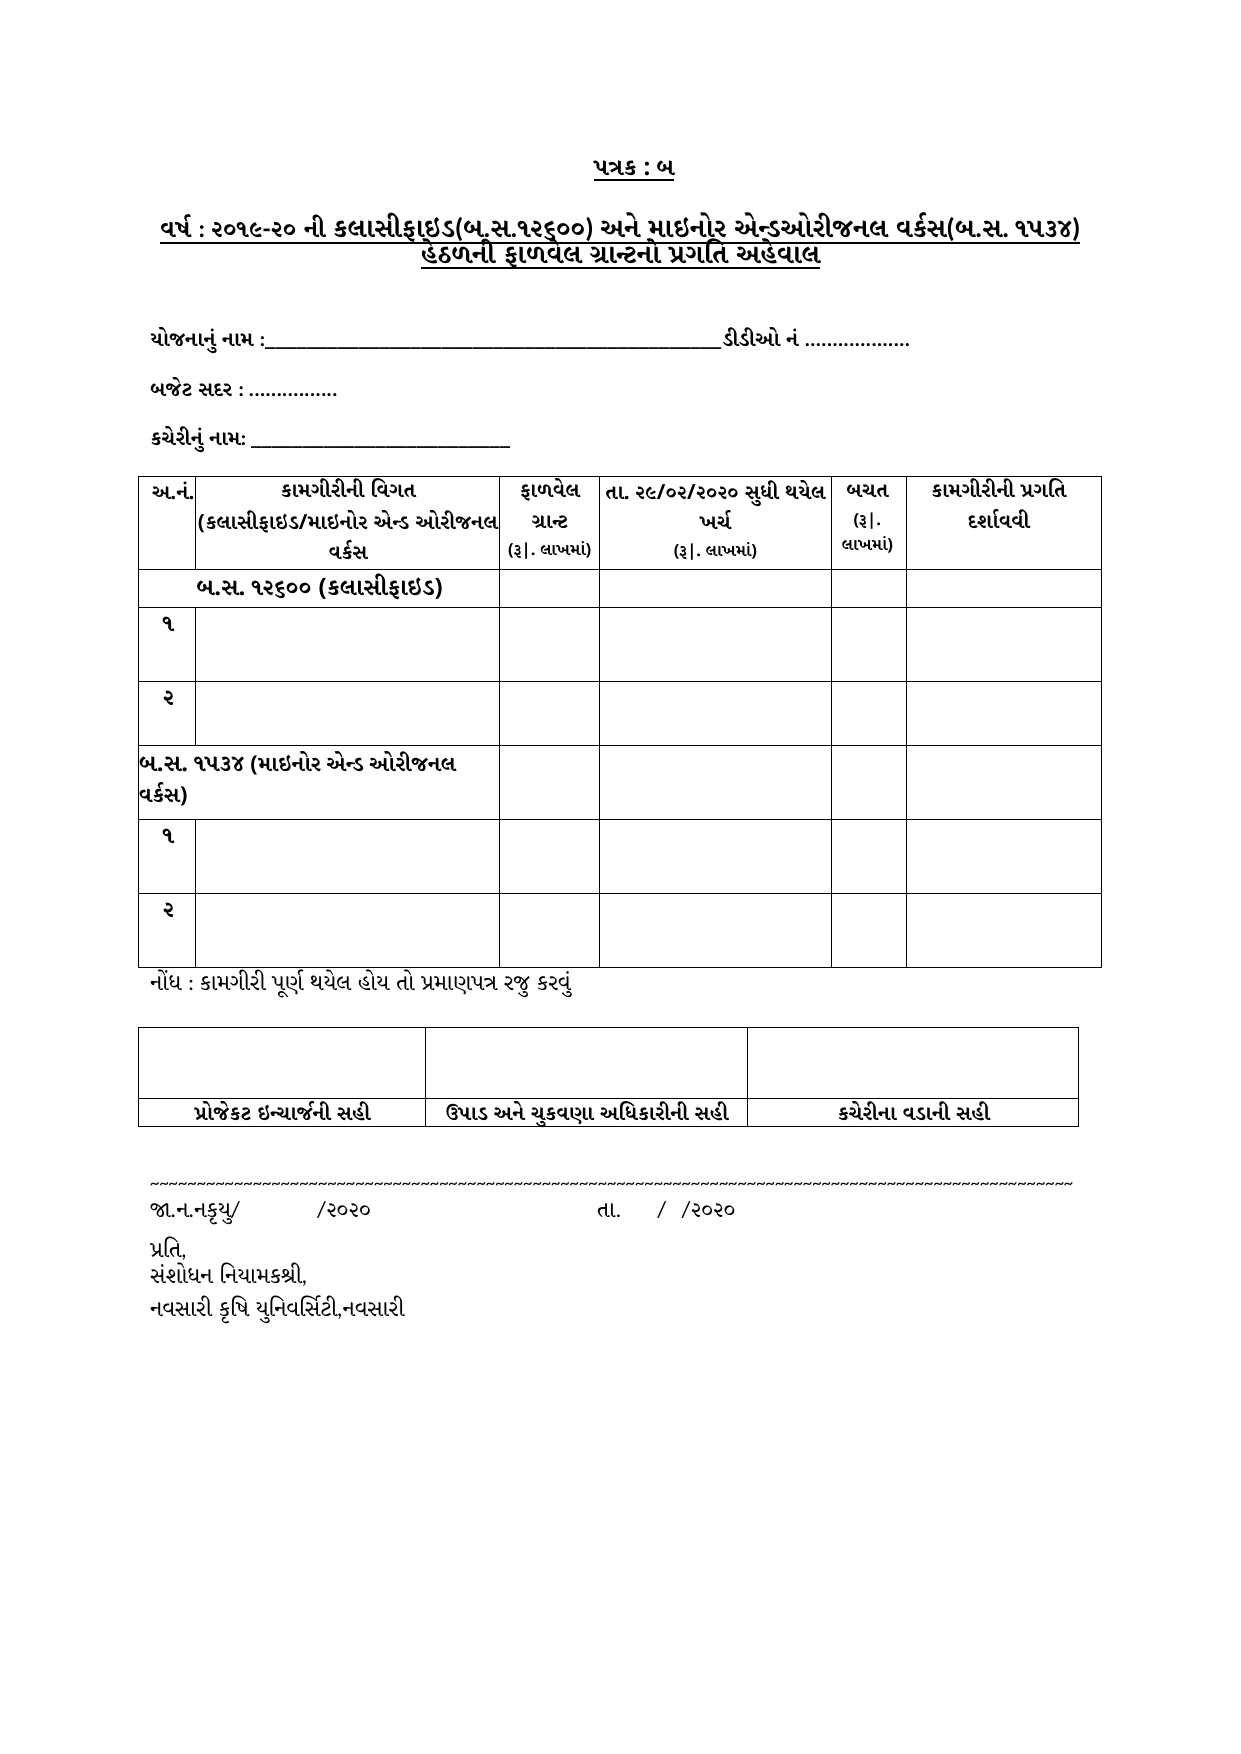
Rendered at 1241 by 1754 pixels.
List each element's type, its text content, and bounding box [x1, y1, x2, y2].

table_cell [500, 746, 599, 819]
text ~~~~~~~~~~~~~~~~~~~~~~~~~~~~~~~~~~~~~~~~~~~~~~~~~~~~~~~~~~~~~~~~~~~~~~~~~~~~~~~~~~~~~~~~~~~~~~~~~~~ [150, 1173, 1112, 1194]
table_cell [832, 746, 906, 819]
table_header તા. ૨૯/૦૨/૨૦૨૦ સુધી થયેલ ખર્ચ (રૂ|. લાખમાં) [600, 477, 831, 569]
table_cell [600, 746, 831, 819]
text બજેટ સદર : ................ [150, 377, 1090, 401]
table_header [748, 1028, 1078, 1098]
table_header [139, 1028, 425, 1098]
table_header કામગીરીની વિગત (કલાસીફાઇડ/માઇનોર એન્ડ ઓરીજનલ વર્કસ [196, 477, 499, 569]
table_cell [600, 570, 831, 607]
text પત્રક : બ [216, 150, 1052, 186]
table_cell [600, 894, 831, 967]
table_cell [907, 570, 1101, 607]
table_cell [907, 820, 1101, 893]
table_cell [196, 682, 499, 745]
text નવસારી કૃષિ યુનિવર્સિટી,નવસારી [150, 1293, 1090, 1359]
table_cell પ્રોજેકટ ઇન્ચાર્જની સહી [139, 1099, 425, 1126]
table_cell ૧ [139, 820, 195, 893]
table_header [426, 1028, 747, 1098]
table_cell [832, 570, 906, 607]
table_cell [500, 894, 599, 967]
table_header બચત (રૂ|. લાખમાં) [832, 477, 906, 569]
table_cell [196, 820, 499, 893]
table_header ફાળવેલ ગ્રાન્ટ (રૂ|. લાખમાં) [500, 477, 599, 569]
table_header અ.નં. [139, 477, 195, 569]
table_cell [600, 820, 831, 893]
text પ્રતિ, સંશોધન નિયામકશ્રી, [150, 1234, 1090, 1293]
table_cell [500, 570, 599, 607]
text યોજનાનું નામ :____________________________________________ડીડીઓ નં ................... [150, 328, 1090, 352]
table_cell [907, 682, 1101, 745]
table_cell [500, 608, 599, 681]
text જા.ન.નકૃયુ/ /૨૦૨૦ તા. / /૨૦૨૦ [150, 1194, 1112, 1223]
table_cell [907, 746, 1101, 819]
table_cell [600, 682, 831, 745]
table_cell [832, 820, 906, 893]
table_cell [832, 894, 906, 967]
table_cell ૧ [139, 608, 195, 681]
table_cell [196, 894, 499, 967]
table_cell [832, 682, 906, 745]
text નોંધ : કામગીરી પૂર્ણ થયેલ હોય તો પ્રમાણપત્ર રજુ કરવું [150, 968, 1090, 1001]
table_cell બ.સ. ૧૨૬૦૦ (કલાસીફાઇડ) [139, 570, 499, 607]
table_cell [832, 608, 906, 681]
table_cell ૨ [139, 894, 195, 967]
table_cell ઉપાડ અને ચુકવણા અધિકારીની સહી [426, 1099, 747, 1126]
table_cell ૨ [139, 682, 195, 745]
table_cell બ.સ. ૧૫૩૪ (માઇનોર એન્ડ ઓરીજનલ વર્કસ) [139, 746, 499, 819]
table_cell [500, 682, 599, 745]
table_cell [196, 608, 499, 681]
table_cell [907, 608, 1101, 681]
table_cell કચેરીના વડાની સહી [748, 1099, 1078, 1126]
text કચેરીનું નામ: _________________________ [150, 427, 1090, 451]
table_cell [600, 608, 831, 681]
table_cell [500, 820, 599, 893]
table_header કામગીરીની પ્રગતિ દર્શાવવી [907, 477, 1101, 569]
text વર્ષ : ૨૦૧૯-૨૦ ની કલાસીફાઇડ(બ.સ.૧૨૬૦૦) અને માઇનોર એન્ડઓરીજનલ વર્કસ(બ.સ. ૧૫૩૪) હેઠળની ફાળવેલ ગ્રાન્ટનો પ્રગતિ અહેવાલ [150, 213, 1090, 275]
table_cell [907, 894, 1101, 967]
